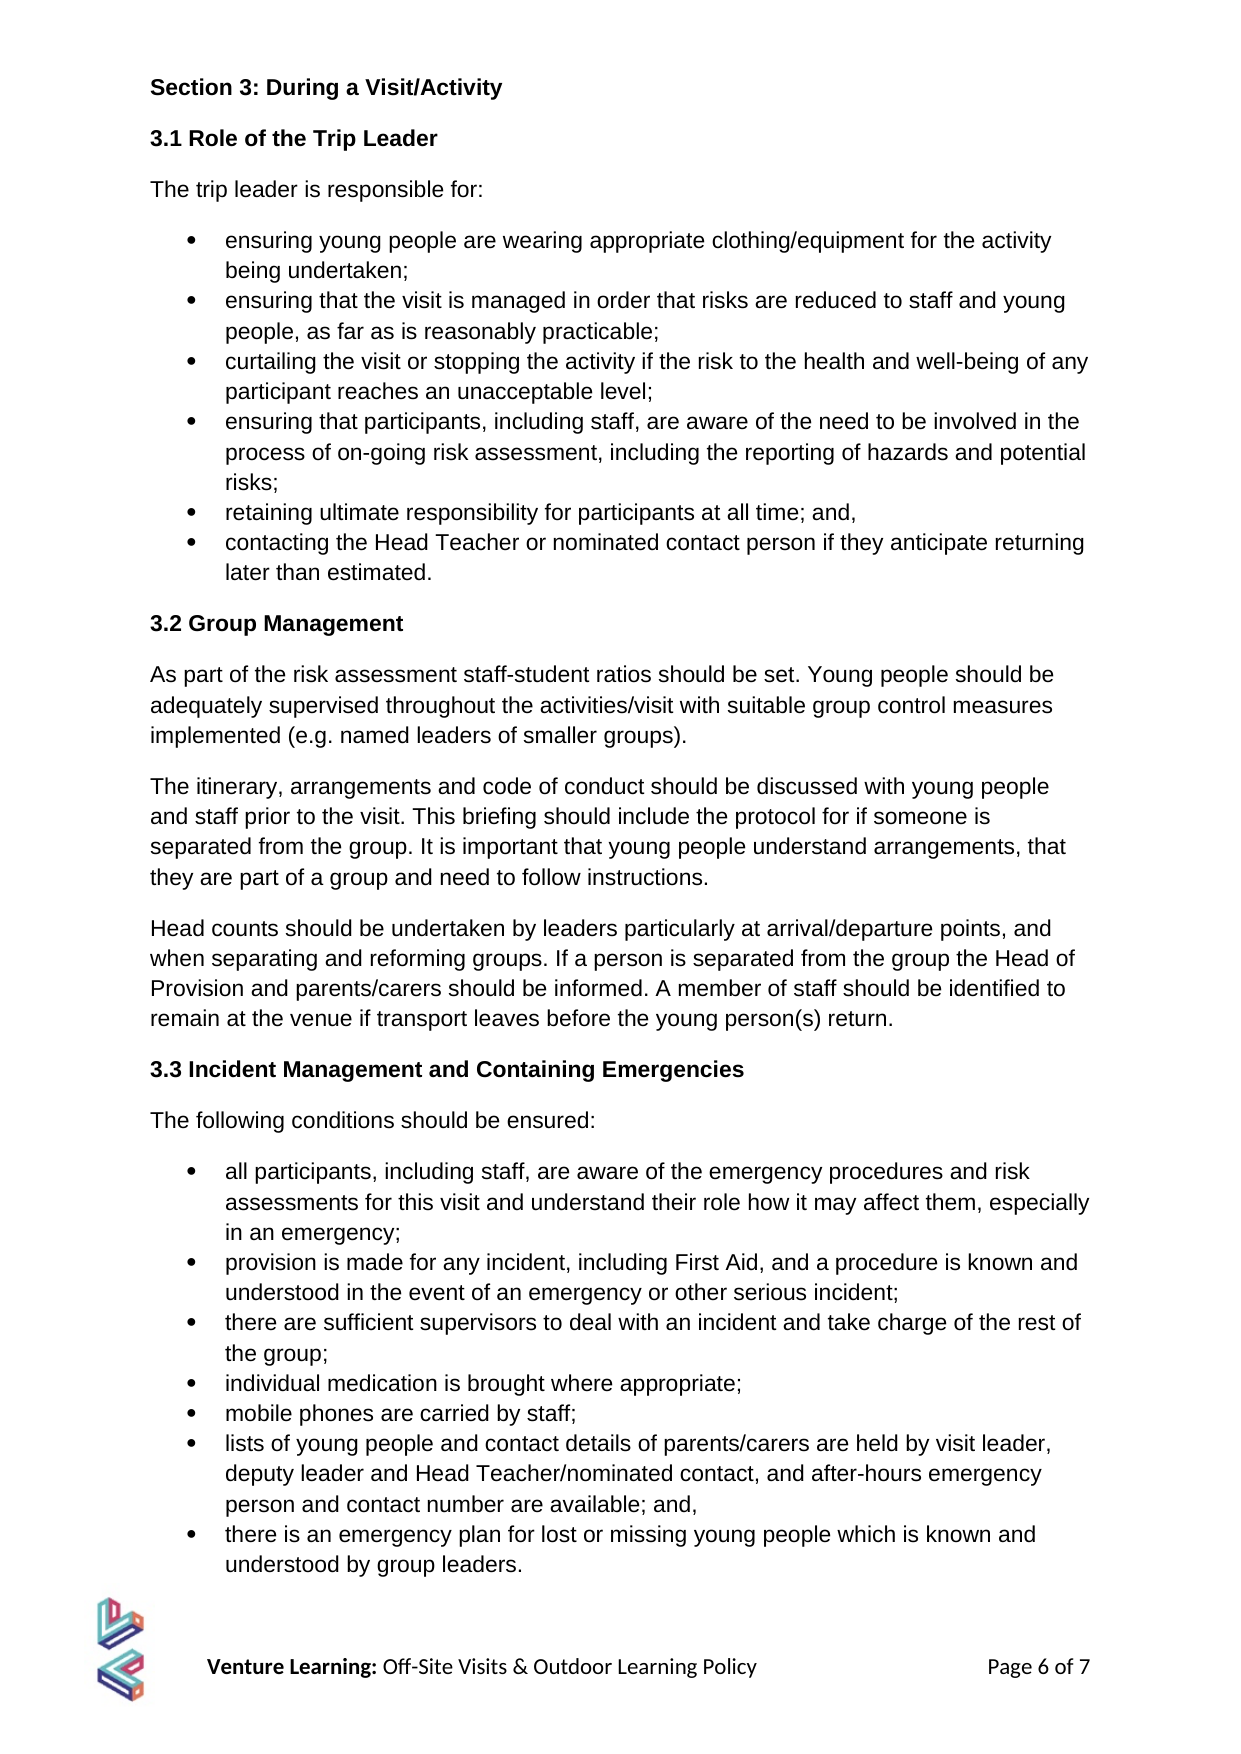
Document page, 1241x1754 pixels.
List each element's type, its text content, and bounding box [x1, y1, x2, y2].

list retaining ultimate responsibility for participants at all time; and, [187, 499, 1090, 525]
list there are sufficient supervisors to deal with an incident and take charge of the rest of the group; [187, 1309, 1090, 1366]
list all participants, including staff, are aware of the emergency procedures and risk assessments for this visit and understand their role how it may affect them, especially in an emergency; [187, 1158, 1090, 1245]
list ensuring young people are wearing appropriate clothing/equipment for the activity being undertaken; [187, 227, 1090, 283]
list lists of young people and contact details of parents/carers are held by visit leader, deputy leader and Head Teacher/nominated contact, and after-hours emergency person and contact number are available; and, [187, 1430, 1090, 1517]
text 3.3 Incident Management and Containing Emergencies [150, 1056, 1090, 1082]
text Head counts should be undertaken by leaders particularly at arrival/departure points, and when separating and reforming groups. If a person is separated from the group the Head of Provision and parents/carers should be informed. A member of staff should be identified to remain at the venue if transport leaves before the young person(s) return. [150, 914, 1090, 1031]
list ensuring that the visit is managed in order that risks are reduced to staff and young people, as far as is reasonably practicable; [187, 287, 1090, 344]
text The itinerary, arrangements and code of conduct should be discussed with young people and staff prior to the visit. This briefing should include the protocol for if someone is separated from the group. It is important that young people understand arrangements, that they are part of a group and need to follow instructions. [150, 773, 1090, 890]
text 3.2 Group Management [150, 610, 1090, 637]
text The trip leader is responsible for: [150, 176, 1090, 202]
text As part of the risk assessment staff-student ratios should be set. Young people should be adequately supervised throughout the activities/visit with suitable group control measures implemented (e.g. named leaders of smaller groups). [150, 661, 1090, 748]
picture [49, 1583, 187, 1723]
list ensuring that participants, including staff, are aware of the need to be involved in the process of on-going risk assessment, including the reporting of hazards and potential risks; [187, 408, 1090, 495]
text 3.1 Role of the Trip Leader [150, 125, 1090, 151]
list curtailing the visit or stopping the activity if the risk to the health and well-being of any participant reaches an unacceptable level; [187, 348, 1090, 404]
list contacting the Head Teacher or nominated contact person if they anticipate returning later than estimated. [187, 529, 1090, 586]
text The following conditions should be ensured: [150, 1107, 1090, 1133]
list provision is made for any incident, including First Aid, and a procedure is known and understood in the event of an emergency or other serious incident; [187, 1249, 1090, 1305]
list mobile phones are carried by staff; [187, 1400, 1090, 1426]
list individual medication is brought where appropriate; [187, 1370, 1090, 1396]
text Section 3: During a Visit/Activity [150, 74, 1090, 100]
list there is an emergency plan for lost or missing young people which is known and understood by group leaders. [187, 1521, 1090, 1577]
